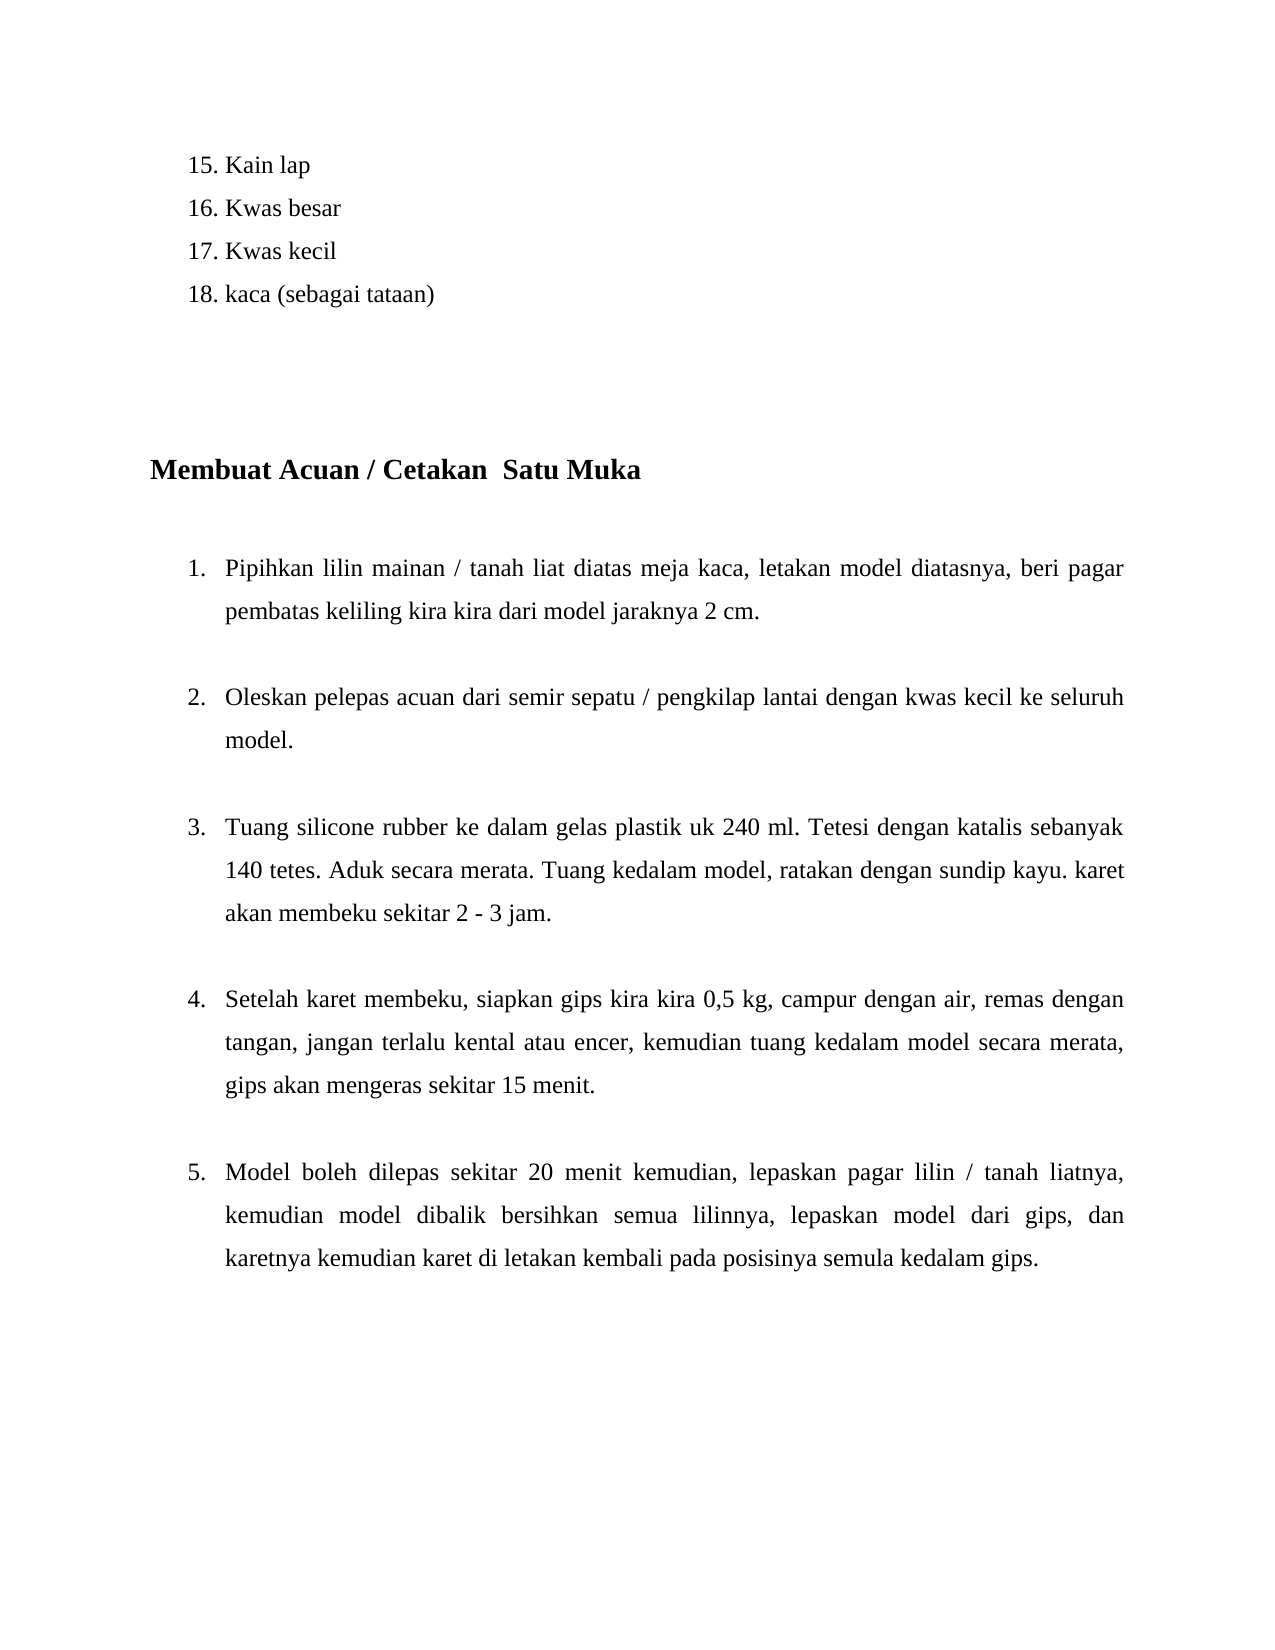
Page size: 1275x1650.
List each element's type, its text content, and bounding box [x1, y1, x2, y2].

list Kain lap [187, 150, 1125, 179]
list Setelah karet membeku, siapkan gips kira kira 0,5 kg, campur dengan air, remas dengan tangan, jangan terlalu kental atau encer, kemudian tuang kedalam model secara merata, gips akan mengeras sekitar 15 menit. [187, 984, 1125, 1099]
list Tuang silicone rubber ke dalam gelas plastik uk 240 ml. Tetesi dengan katalis sebanyak 140 tetes. Aduk secara merata. Tuang kedalam model, ratakan dengan sundip kayu. karet akan membeku sekitar 2 - 3 jam. [187, 812, 1125, 927]
list Kwas kecil [187, 236, 1125, 265]
list kaca (sebagai tataan) [187, 279, 1125, 308]
list Pipihkan lilin mainan / tanah liat diatas meja kaca, letakan model diatasnya, beri pagar pembatas keliling kira kira dari model jaraknya 2 cm. [187, 553, 1125, 625]
list Oleskan pelepas acuan dari semir sepatu / pengkilap lantai dengan kwas kecil ke seluruh model. [187, 682, 1125, 754]
list Model boleh dilepas sekitar 20 menit kemudian, lepaskan pagar lilin / tanah liatnya, kemudian model dibalik bersihkan semua lilinnya, lepaskan model dari gips, dan karetnya kemudian karet di letakan kembali pada posisinya semula kedalam gips. [187, 1157, 1125, 1272]
text Membuat Acuan / Cetakan Satu Muka [150, 452, 1125, 486]
list Kwas besar [187, 193, 1125, 222]
